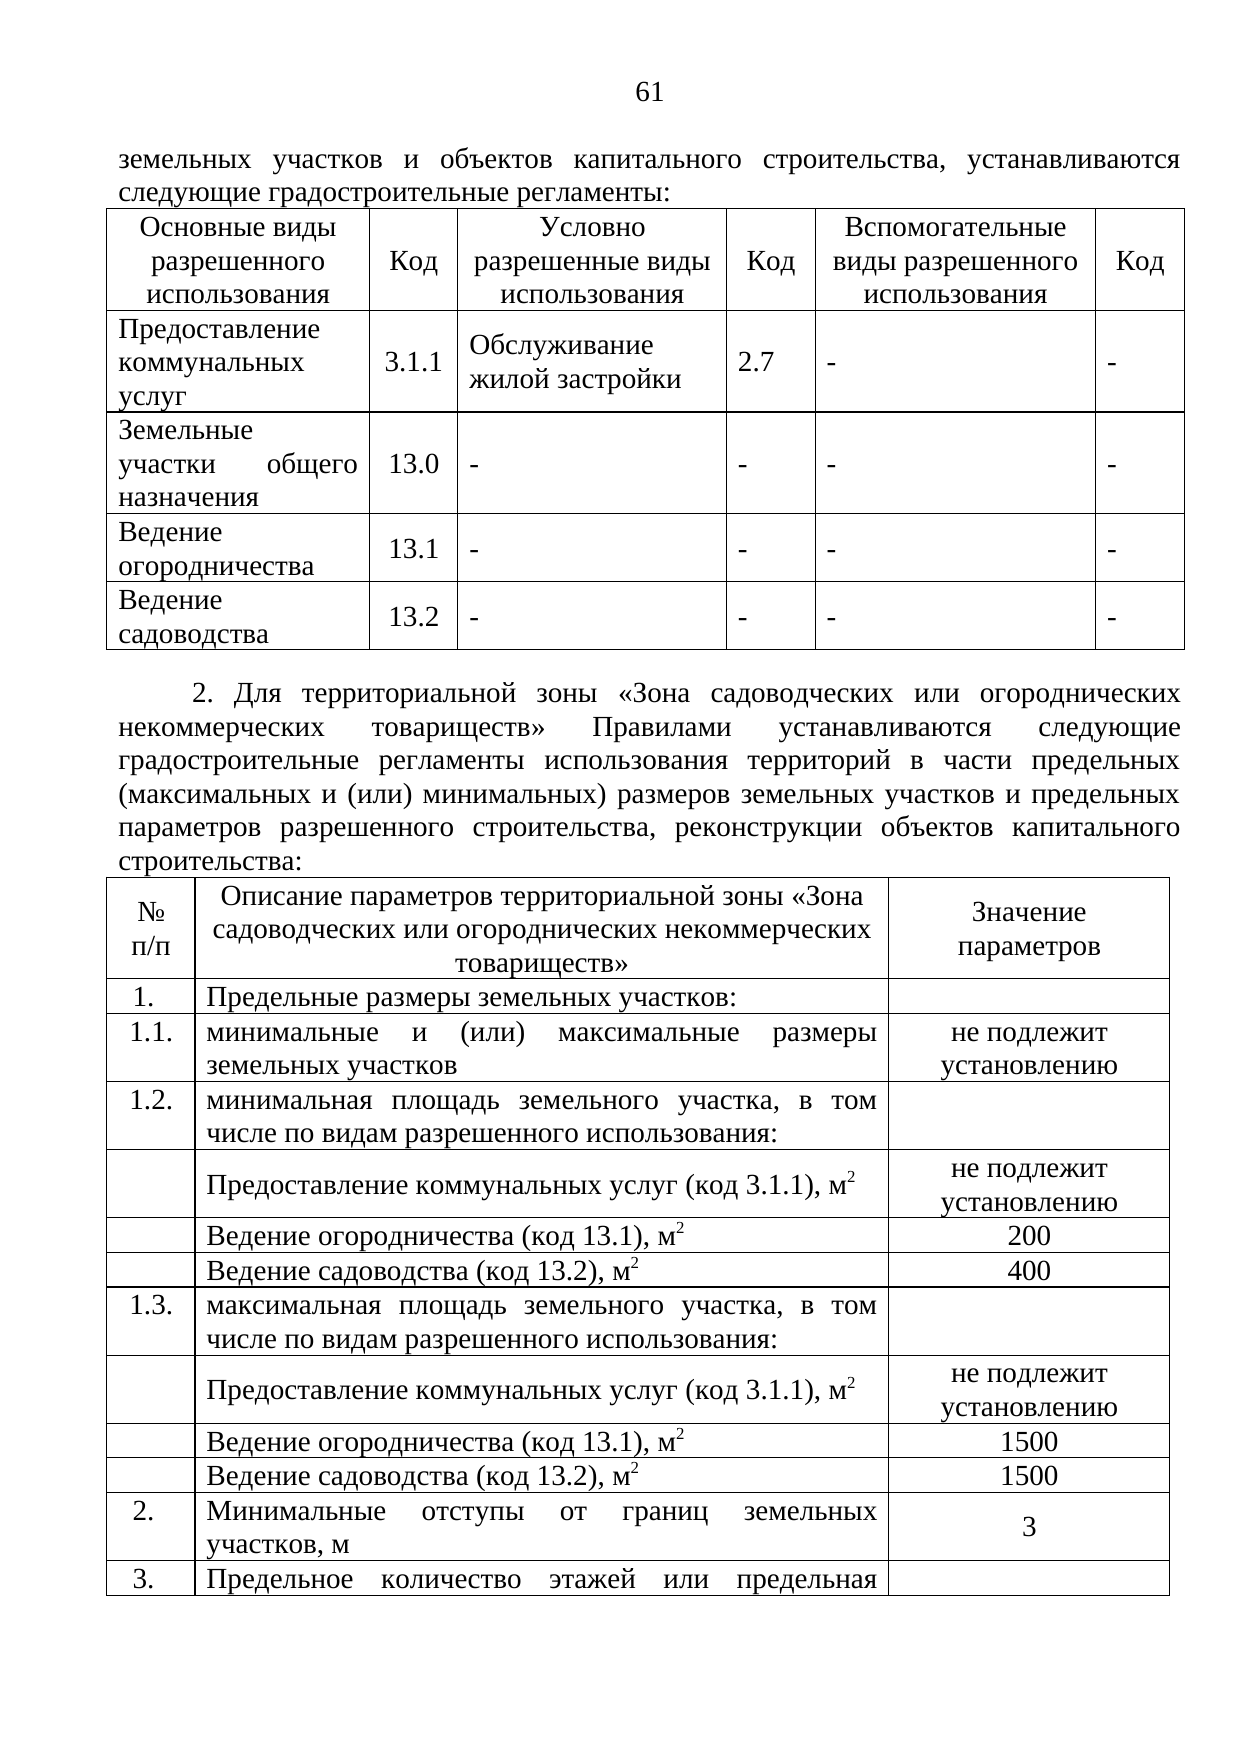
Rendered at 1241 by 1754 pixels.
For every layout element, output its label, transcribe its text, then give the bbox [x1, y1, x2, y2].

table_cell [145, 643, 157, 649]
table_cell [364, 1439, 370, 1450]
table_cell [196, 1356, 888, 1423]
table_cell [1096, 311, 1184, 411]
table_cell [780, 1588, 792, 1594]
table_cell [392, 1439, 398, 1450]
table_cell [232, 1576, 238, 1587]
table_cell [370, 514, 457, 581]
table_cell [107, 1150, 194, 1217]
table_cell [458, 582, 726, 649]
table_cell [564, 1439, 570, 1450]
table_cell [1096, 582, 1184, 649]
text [118, 141, 1181, 208]
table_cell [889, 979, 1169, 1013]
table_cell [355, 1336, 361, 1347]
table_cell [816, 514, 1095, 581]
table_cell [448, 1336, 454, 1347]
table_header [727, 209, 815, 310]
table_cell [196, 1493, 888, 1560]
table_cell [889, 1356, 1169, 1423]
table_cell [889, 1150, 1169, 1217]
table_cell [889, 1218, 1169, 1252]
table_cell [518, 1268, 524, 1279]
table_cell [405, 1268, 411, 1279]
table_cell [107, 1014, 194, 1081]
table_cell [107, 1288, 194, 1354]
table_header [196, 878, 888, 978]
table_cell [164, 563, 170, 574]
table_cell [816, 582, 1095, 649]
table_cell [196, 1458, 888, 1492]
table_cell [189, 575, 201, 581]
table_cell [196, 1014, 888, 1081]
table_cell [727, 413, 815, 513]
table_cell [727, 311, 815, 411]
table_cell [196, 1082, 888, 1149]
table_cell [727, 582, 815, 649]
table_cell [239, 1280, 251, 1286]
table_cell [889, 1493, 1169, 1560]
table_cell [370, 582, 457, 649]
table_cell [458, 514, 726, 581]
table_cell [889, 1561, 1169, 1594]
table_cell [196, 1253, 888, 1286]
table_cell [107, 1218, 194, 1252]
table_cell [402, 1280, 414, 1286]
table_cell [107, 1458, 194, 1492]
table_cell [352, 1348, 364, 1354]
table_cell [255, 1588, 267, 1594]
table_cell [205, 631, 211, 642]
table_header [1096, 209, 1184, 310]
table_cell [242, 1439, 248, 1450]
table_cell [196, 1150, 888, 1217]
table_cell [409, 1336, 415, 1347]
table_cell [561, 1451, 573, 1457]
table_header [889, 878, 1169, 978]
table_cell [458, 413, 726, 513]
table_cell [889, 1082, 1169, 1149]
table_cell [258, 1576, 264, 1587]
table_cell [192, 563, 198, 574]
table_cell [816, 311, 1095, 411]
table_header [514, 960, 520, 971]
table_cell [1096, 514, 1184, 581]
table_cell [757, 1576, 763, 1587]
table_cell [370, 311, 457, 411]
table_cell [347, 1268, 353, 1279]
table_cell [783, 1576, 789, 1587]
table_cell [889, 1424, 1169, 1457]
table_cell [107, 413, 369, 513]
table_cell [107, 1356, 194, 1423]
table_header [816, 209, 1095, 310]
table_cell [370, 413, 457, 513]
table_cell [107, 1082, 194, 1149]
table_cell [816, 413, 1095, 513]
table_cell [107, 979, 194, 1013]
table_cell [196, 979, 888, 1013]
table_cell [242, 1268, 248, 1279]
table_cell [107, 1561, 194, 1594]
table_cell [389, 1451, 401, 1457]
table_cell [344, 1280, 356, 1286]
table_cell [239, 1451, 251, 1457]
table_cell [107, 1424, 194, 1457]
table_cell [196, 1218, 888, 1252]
text 2. Для территориальной зоны «Зона садоводческих или огороднических некоммерческих товариществ» Правилами устанавливаются следующие градостроительные регламенты использования территорий в части предельных (максимальных и (или) минимальных) размеров земельных участков и предельных параметров разрешенного строительства, реконструкции объектов капитального строительства: [118, 675, 1181, 877]
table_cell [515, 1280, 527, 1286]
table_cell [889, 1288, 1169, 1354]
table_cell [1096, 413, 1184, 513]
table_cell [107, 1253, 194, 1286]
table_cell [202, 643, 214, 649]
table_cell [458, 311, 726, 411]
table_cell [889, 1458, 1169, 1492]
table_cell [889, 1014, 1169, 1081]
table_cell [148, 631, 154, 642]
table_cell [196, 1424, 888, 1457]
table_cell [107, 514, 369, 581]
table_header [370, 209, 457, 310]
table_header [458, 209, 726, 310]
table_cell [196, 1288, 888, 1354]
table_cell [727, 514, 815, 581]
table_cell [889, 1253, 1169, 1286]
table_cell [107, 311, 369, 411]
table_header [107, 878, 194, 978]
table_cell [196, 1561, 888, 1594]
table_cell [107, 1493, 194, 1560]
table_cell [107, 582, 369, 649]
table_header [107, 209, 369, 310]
